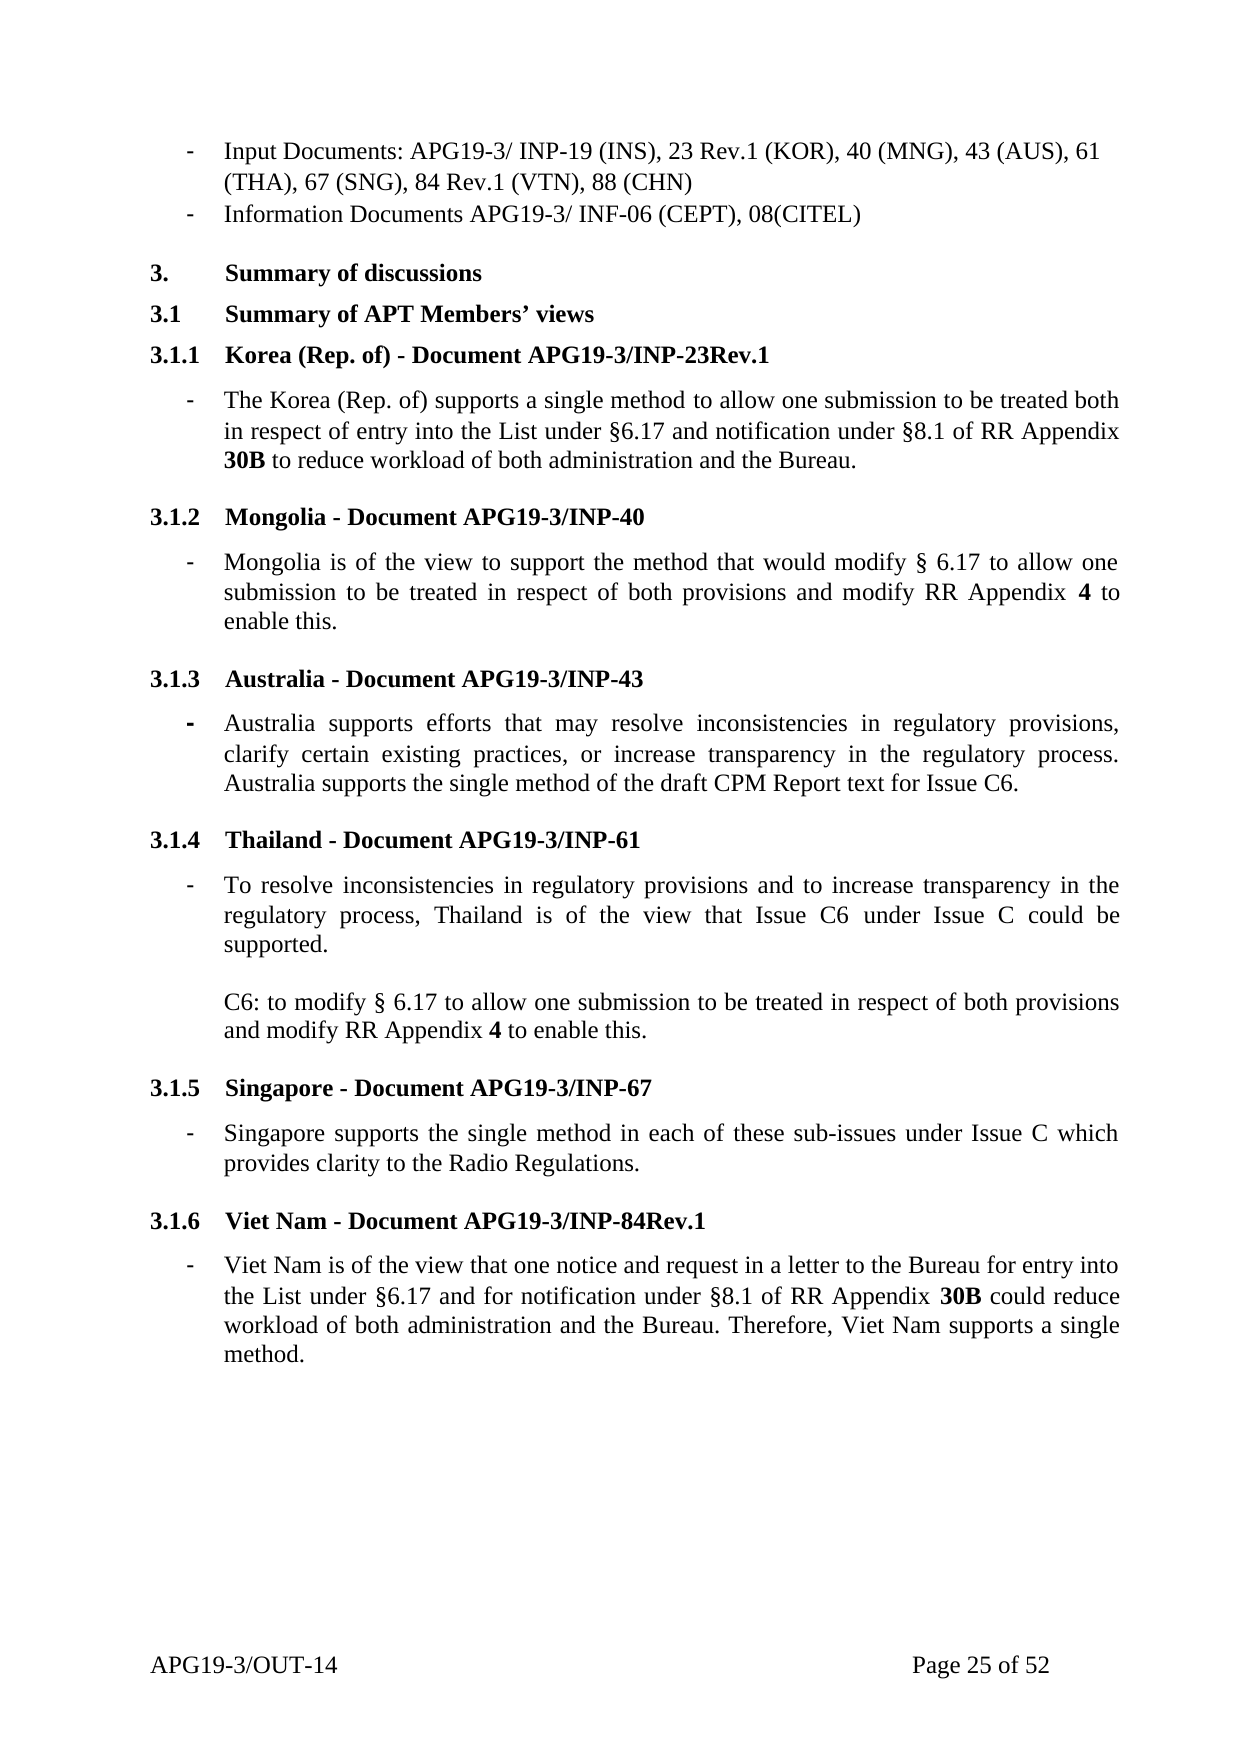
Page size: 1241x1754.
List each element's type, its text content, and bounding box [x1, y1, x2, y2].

subtitle 3.1.5 Singapore - Document APG19-3/INP-67 [150, 1073, 1120, 1102]
subtitle 3.1.2 Mongolia - Document APG19-3/INP-40 [150, 502, 1120, 531]
list Australia supports efforts that may resolve inconsistencies in regulatory provisions, clarify certain existing practices, or increase transparency in the regulatory process. Australia supports the single method of the draft CPM Report text for Issue C6. [186, 705, 1120, 797]
list To resolve inconsistencies in regulatory provisions and to increase transparency in the regulatory process, Thailand is of the view that Issue C6 under Issue C could be supported. [186, 867, 1120, 958]
subtitle 3.1.6 Viet Nam - Document APG19-3/INP-84Rev.1 [150, 1206, 1120, 1235]
subtitle 3.1.3 Australia - Document APG19-3/INP-43 [150, 664, 1120, 692]
list Singapore supports the single method in each of these sub-issues under Issue C which provides clarity to the Radio Regulations. [186, 1114, 1120, 1177]
subtitle 3.1 Summary of APT Members’ views [150, 299, 1120, 328]
text C6: to modify § 6.17 to allow one submission to be treated in respect of both provisions and modify RR Appendix 4 to enable this. [224, 987, 1120, 1044]
list Viet Nam is of the view that one notice and request in a letter to the Bureau for entry into the List under §6.17 and for notification under §8.1 of RR Appendix 30B could reduce workload of both administration and the Bureau. Therefore, Viet Nam supports a single method. [186, 1247, 1120, 1367]
text 3. Summary of discussions [150, 258, 1120, 287]
list Information Documents APG19-3/ INF-06 (CEPT), 08(CITEL) [186, 195, 1120, 229]
list The Korea (Rep. of) supports a single method to allow one submission to be treated both in respect of entry into the List under §6.17 and notification under §8.1 of RR Appendix 30B to reduce workload of both administration and the Bureau. [186, 382, 1120, 473]
list Mongolia is of the view to support the method that would modify § 6.17 to allow one submission to be treated in respect of both provisions and modify RR Appendix 4 to enable this. [186, 543, 1120, 635]
list Input Documents: APG19-3/ INP-19 (INS), 23 Rev.1 (KOR), 40 (MNG), 43 (AUS), 61 (THA), 67 (SNG), 84 Rev.1 (VTN), 88 (CHN) [186, 132, 1120, 195]
subtitle 3.1.4 Thailand - Document APG19-3/INP-61 [150, 825, 1120, 854]
subtitle 3.1.1 Korea (Rep. of) - Document APG19-3/INP-23Rev.1 [150, 341, 1120, 369]
